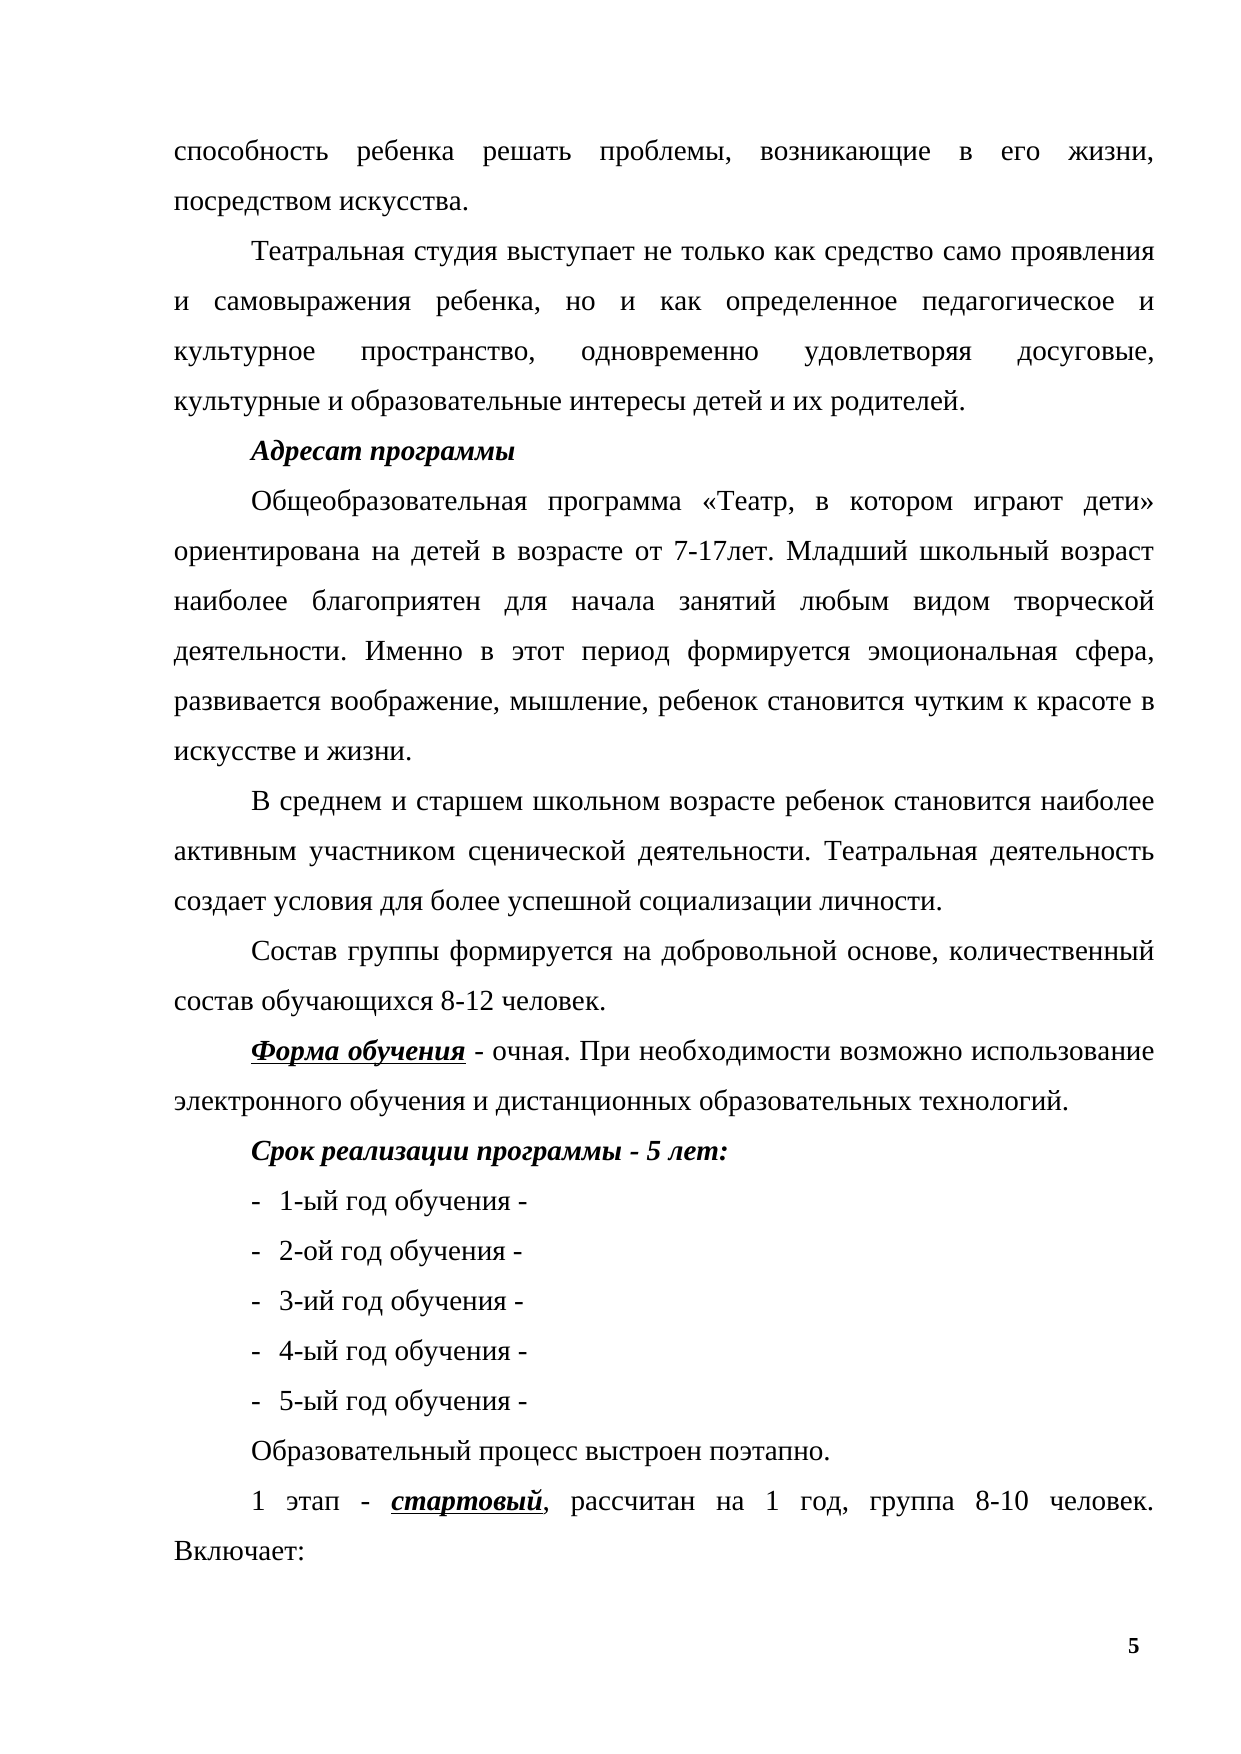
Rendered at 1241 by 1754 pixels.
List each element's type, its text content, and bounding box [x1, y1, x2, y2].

text Образовательный процесс выстроен поэтапно. [174, 1421, 1155, 1471]
text Состав группы формируется на добровольной основе, количественный состав обучающихся 8-12 человек. [174, 921, 1155, 1021]
list 4-ый год обучения - [174, 1321, 1155, 1371]
list 5-ый год обучения - [174, 1371, 1155, 1421]
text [174, 121, 1155, 221]
list 3-ий год обучения - [174, 1271, 1155, 1321]
text Театральная студия выступает не только как средство само проявления и самовыражения ребенка, но и как определенное педагогическое и культурное пространство, одновременно удовлетворяя досуговые, культурные и образовательные интересы детей и их родителей. [174, 221, 1155, 421]
text Срок реализации программы - 5 лет: [174, 1121, 1155, 1171]
list 1-ый год обучения - [174, 1171, 1155, 1221]
text 1 этап - стартовый, рассчитан на 1 год, группа 8-10 человек. Включает: [174, 1471, 1155, 1571]
list 2-ой год обучения - [174, 1221, 1155, 1271]
text Адресат программы [174, 421, 1155, 471]
text Общеобразовательная программа «Театр, в котором играют дети» ориентирована на детей в возрасте от 7-17лет. Младший школьный возраст наиболее благоприятен для начала занятий любым видом творческой деятельности. Именно в этот период формируется эмоциональная сфера, развивается воображение, мышление, ребенок становится чутким к красоте в искусстве и жизни. [174, 471, 1155, 771]
text В среднем и старшем школьном возрасте ребенок становится наиболее активным участником сценической деятельности. Театральная деятельность создает условия для более успешной социализации личности. [174, 771, 1155, 921]
text Форма обучения - очная. При необходимости возможно использование электронного обучения и дистанционных образовательных технологий. [174, 1021, 1155, 1121]
